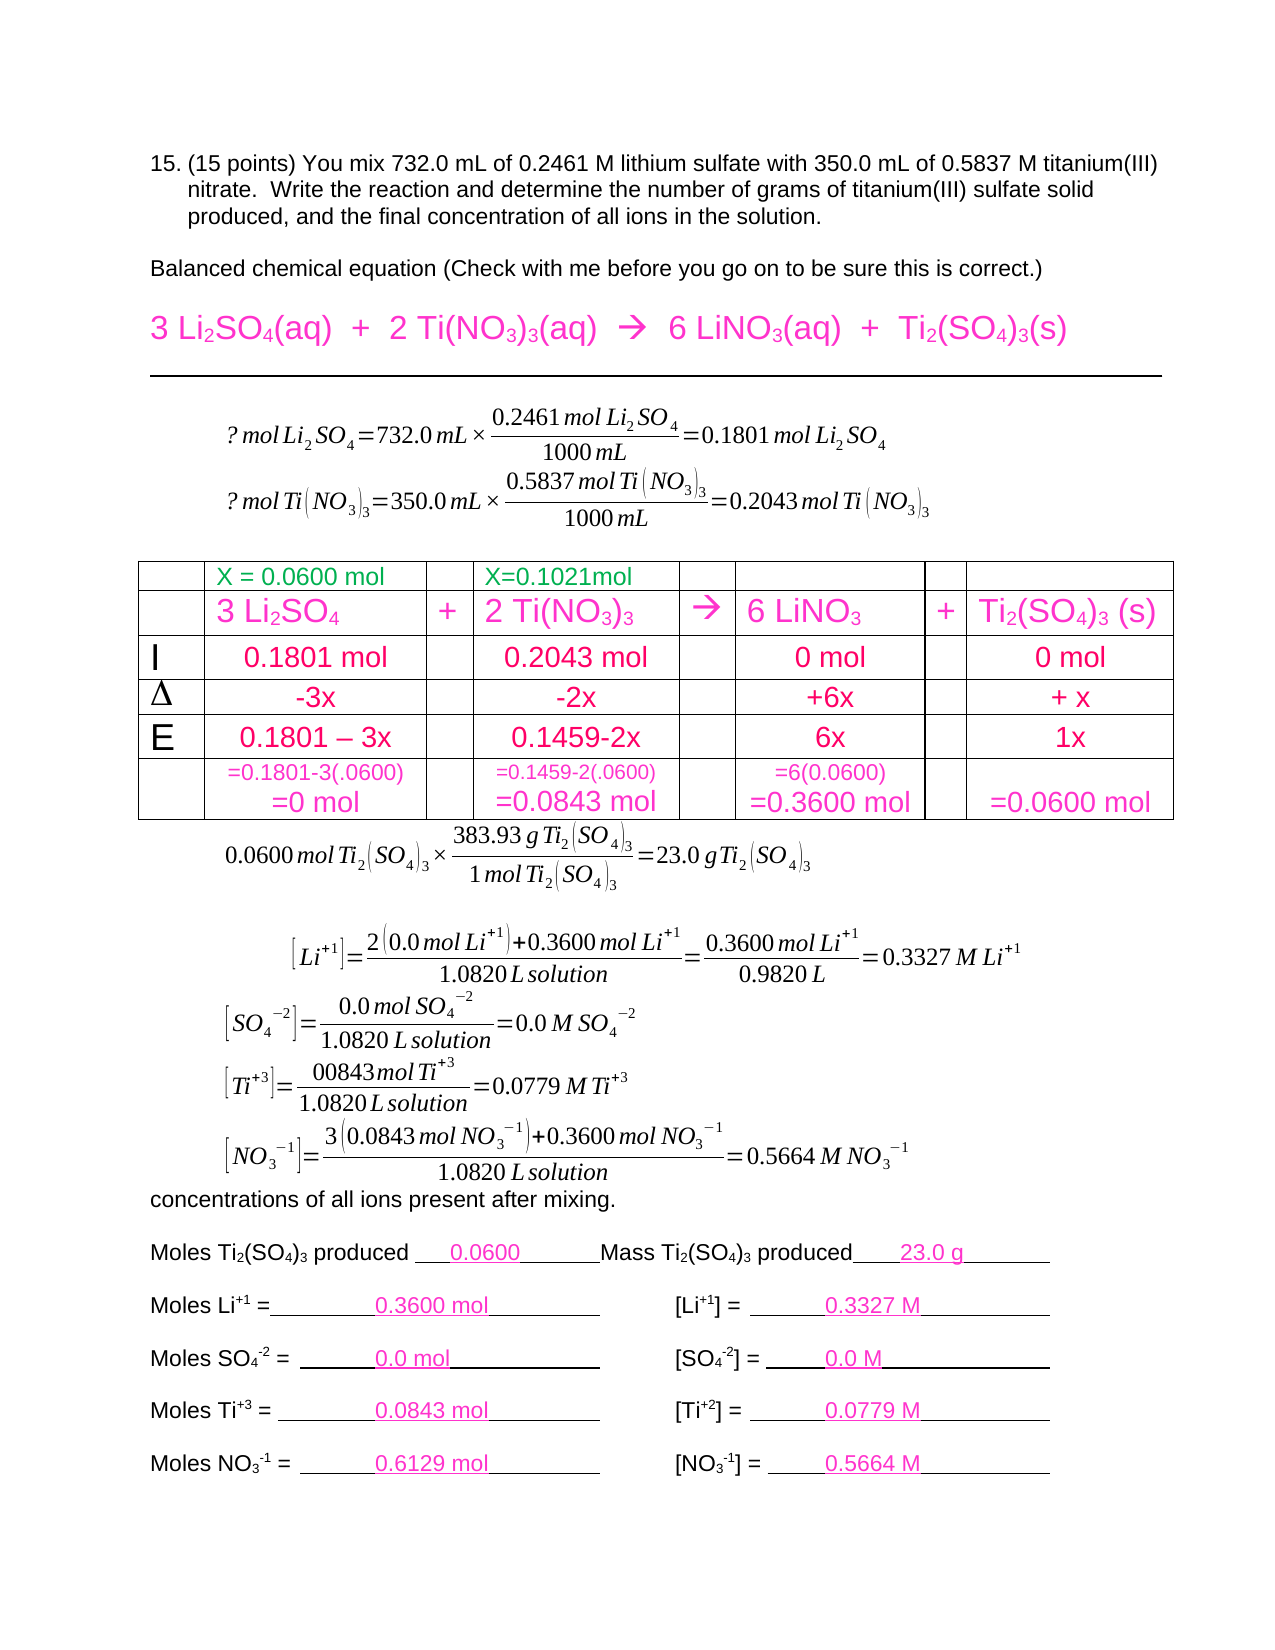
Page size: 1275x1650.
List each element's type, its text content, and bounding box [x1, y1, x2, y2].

table_header [680, 562, 735, 590]
text Moles Ti+3 = 0.0843 mol [Ti+2] = 0.0779 M [150, 1397, 1162, 1423]
table_cell [680, 759, 735, 819]
table_cell =0.1459-2(.0600) =0.0843 mol [474, 759, 679, 819]
table_header [926, 562, 966, 590]
table_cell 0 mol [967, 636, 1173, 679]
table_cell [680, 715, 735, 758]
text 3 Li2SO4(aq) + 2 Ti(NO3)3(aq) 6 LiNO3(aq) + Ti2(SO4)3(s) [150, 308, 1162, 347]
table_cell 3 Li2SO4 [205, 591, 426, 634]
table_cell [926, 680, 966, 714]
text Moles SO4-2 = 0.0 mol [SO4-2] = 0.0 M [150, 1344, 1162, 1371]
table_cell =6(0.0600) =0.3600 mol [736, 759, 924, 819]
table_cell =0.1801-3(.0600) =0 mol [205, 759, 426, 819]
table_cell I [139, 636, 204, 679]
table_header [736, 562, 924, 590]
table_header X=0.1021mol [474, 562, 679, 590]
text Moles Li+1 = 0.3600 mol [Li+1] = 0.3327 M [150, 1292, 1162, 1318]
table_cell [427, 759, 473, 819]
table_cell [680, 680, 735, 714]
text Moles NO3-1 = 0.6129 mol [NO3-1] = 0.5664 M [150, 1450, 1162, 1476]
table_header [427, 562, 473, 590]
table_cell E [139, 715, 204, 758]
list (15 points) You mix 732.0 mL of 0.2461 M lithium sulfate with 350.0 mL of 0.5837 M titanium(III) nitrate. Write the reaction and determine the number of grams of titanium(III) sulfate solid produced, and the final concentration of all ions in the solution. [150, 150, 1162, 229]
table_cell -2x [474, 680, 679, 714]
table_cell 6x [736, 715, 924, 758]
table_cell 0.1459-2x [474, 715, 679, 758]
text Moles Ti2(SO4)3 produced 0.0600 Mass Ti2(SO4)3 produced 23.0 g [150, 1239, 1162, 1265]
table_cell 0 mol [736, 636, 924, 679]
table_cell [926, 636, 966, 679]
table_cell [926, 759, 966, 819]
table_cell [926, 715, 966, 758]
table_cell 2 Ti(NO3)3 [474, 591, 679, 634]
table_cell + [926, 591, 966, 634]
table_cell [680, 636, 735, 679]
table_cell [139, 591, 204, 634]
table_cell -3x [205, 680, 426, 714]
table_cell [139, 759, 204, 819]
table_header X = 0.0600 mol [205, 562, 426, 590]
table_cell 0.1801 mol [205, 636, 426, 679]
table_cell [427, 680, 473, 714]
text concentrations of all ions present after mixing. [150, 1186, 1162, 1213]
table_cell 0.1801 – 3x [205, 715, 426, 758]
table_cell [427, 715, 473, 758]
table_cell + x [967, 680, 1173, 714]
table_cell Ti2(SO4)3 (s) [967, 591, 1173, 634]
table_cell 1x [967, 715, 1173, 758]
table_cell 0.2043 mol [474, 636, 679, 679]
table_cell =0.0600 mol [967, 759, 1173, 819]
table_cell  [139, 680, 204, 714]
table_header [967, 562, 1173, 590]
table_cell 6 LiNO3 [736, 591, 924, 634]
text Balanced chemical equation (Check with me before you go on to be sure this is correct.) [150, 255, 1162, 282]
table_cell [427, 636, 473, 679]
table_cell [680, 591, 735, 634]
table_header [139, 562, 204, 590]
table_cell + [427, 591, 473, 634]
table_cell +6x [736, 680, 924, 714]
